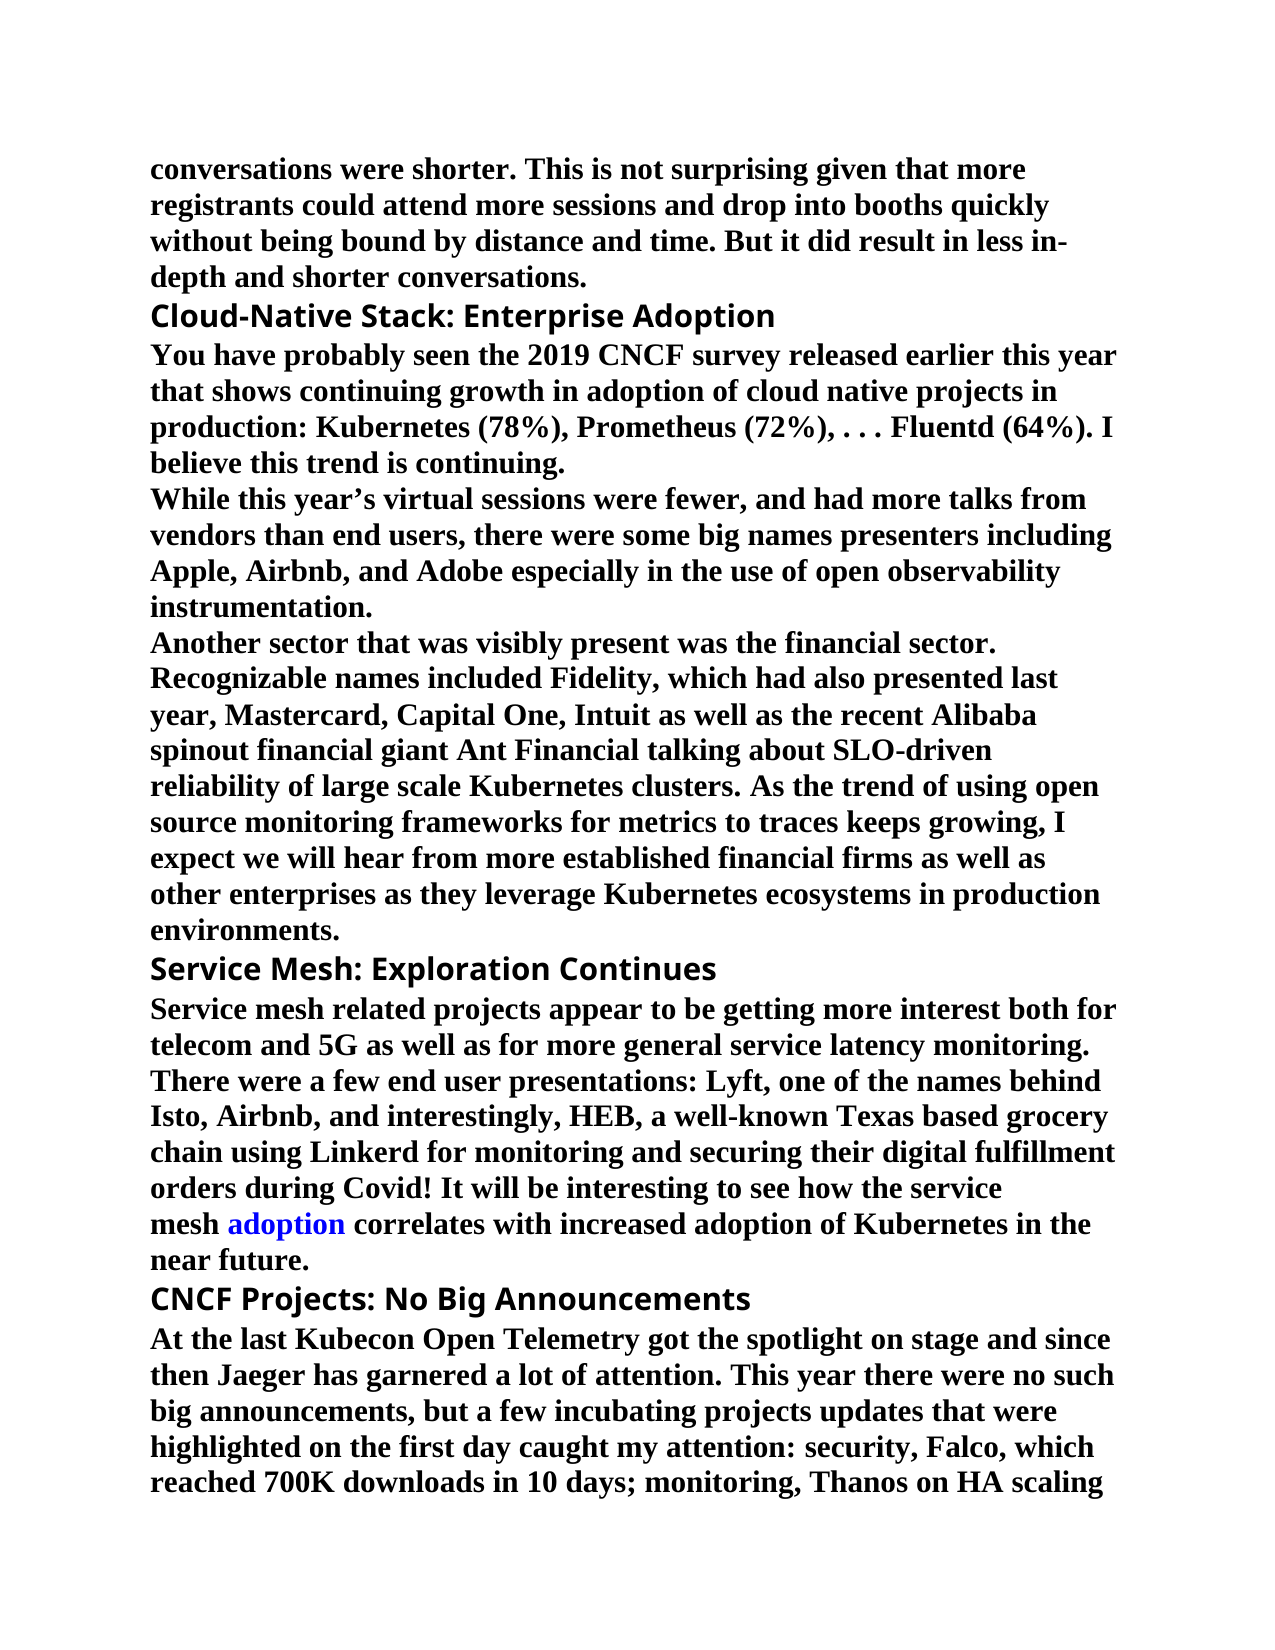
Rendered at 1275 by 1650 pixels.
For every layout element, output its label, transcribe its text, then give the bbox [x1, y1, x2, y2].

subtitle CNCF Projects: No Big Announcements [150, 1277, 1125, 1320]
subtitle Cloud-Native Stack: Enterprise Adoption [150, 294, 1125, 336]
subtitle Service Mesh: Exploration Continues [150, 947, 1125, 990]
text You have probably seen the 2019 CNCF survey released earlier this year that shows continuing growth in adoption of cloud native projects in production: Kubernetes (78%), Prometheus (72%), . . . Fluentd (64%). I believe this trend is continuing. [150, 336, 1125, 480]
text While this year’s virtual sessions were fewer, and had more talks from vendors than end users, there were some big names presenters including Apple, Airbnb, and Adobe especially in the use of open observability instrumentation. [150, 480, 1125, 624]
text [150, 1320, 1125, 1500]
text Service mesh related projects appear to be getting more interest both for telecom and 5G as well as for more general service latency monitoring. There were a few end user presentations: Lyft, one of the names behind Isto, Airbnb, and interestingly, HEB, a well-known Texas based grocery chain using Linkerd for monitoring and securing their digital fulfillment orders during Covid! It will be interesting to see how the service mesh adoption correlates with increased adoption of Kubernetes in the near future. [150, 990, 1125, 1277]
text Another sector that was visibly present was the financial sector. Recognizable names included Fidelity, which had also presented last year, Mastercard, Capital One, Intuit as well as the recent Alibaba spinout financial giant Ant Financial talking about SLO-driven reliability of large scale Kubernetes clusters. As the trend of using open source monitoring frameworks for metrics to traces keeps growing, I expect we will hear from more established financial firms as well as other enterprises as they leverage Kubernetes ecosystems in production environments. [150, 624, 1125, 947]
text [150, 150, 1125, 294]
